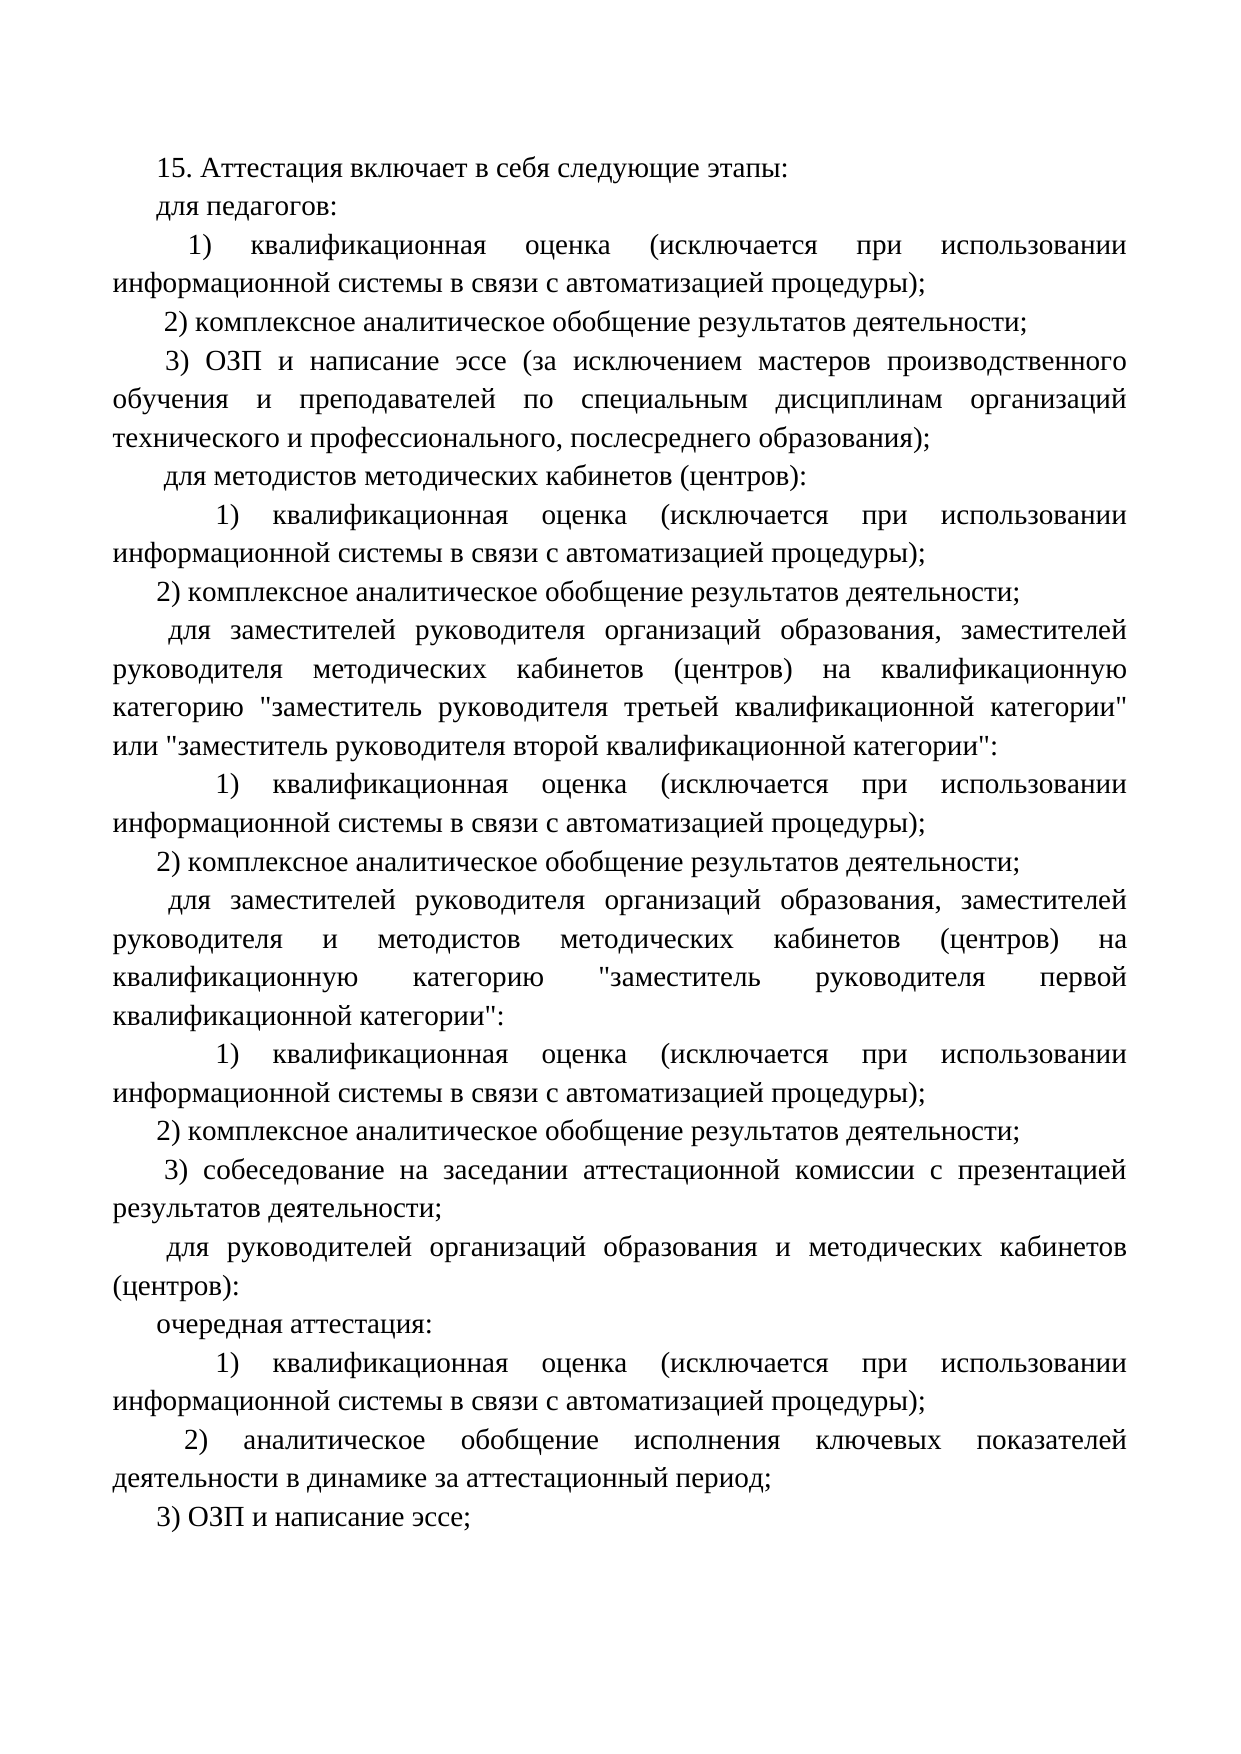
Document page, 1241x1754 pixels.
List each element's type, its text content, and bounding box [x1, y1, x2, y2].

text 15. Аттестация включает в себя следующие этапы: [112, 150, 1128, 183]
text 2) комплексное аналитическое обобщение результатов деятельности; [112, 844, 1128, 877]
text для заместителей руководителя организаций образования, заместителей руководителя и методистов методических кабинетов (центров) на квалификационную категорию "заместитель руководителя первой квалификационной категории": [112, 882, 1128, 1031]
text для методистов методических кабинетов (центров): [112, 458, 1128, 492]
text 3) собеседование на заседании аттестационной комиссии с презентацией результатов деятельности; [112, 1152, 1128, 1224]
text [112, 1345, 1128, 1417]
text очередная аттестация: [112, 1306, 1128, 1340]
text 3) ОЗП и написание эссе (за исключением мастеров производственного обучения и преподавателей по специальным дисциплинам организаций технического и профессионального, послесреднего образования); [112, 343, 1128, 453]
text 3) ОЗП и написание эссе; [112, 1499, 1128, 1532]
text 1) квалификационная оценка (исключается при использовании информационной системы в связи с автоматизацией процедуры); [112, 1036, 1128, 1108]
text 2) аналитическое обобщение исполнения ключевых показателей деятельности в динамике за аттестационный период; [112, 1422, 1128, 1494]
text 2) комплексное аналитическое обобщение результатов деятельности; [112, 304, 1128, 338]
text 2) комплексное аналитическое обобщение результатов деятельности; [112, 574, 1128, 607]
text 1) квалификационная оценка (исключается при использовании информационной системы в связи с автоматизацией процедуры); [112, 227, 1128, 299]
text для руководителей организаций образования и методических кабинетов (центров): [112, 1229, 1128, 1301]
text 1) квалификационная оценка (исключается при использовании информационной системы в связи с автоматизацией процедуры); [112, 497, 1128, 569]
text 2) комплексное аналитическое обобщение результатов деятельности; [112, 1113, 1128, 1147]
text 1) квалификационная оценка (исключается при использовании информационной системы в связи с автоматизацией процедуры); [112, 767, 1128, 839]
text для педагогов: [112, 188, 1128, 222]
text для заместителей руководителя организаций образования, заместителей руководителя методических кабинетов (центров) на квалификационную категорию "заместитель руководителя третьей квалификационной категории" или "заместитель руководителя второй квалификационной категории": [112, 612, 1128, 762]
